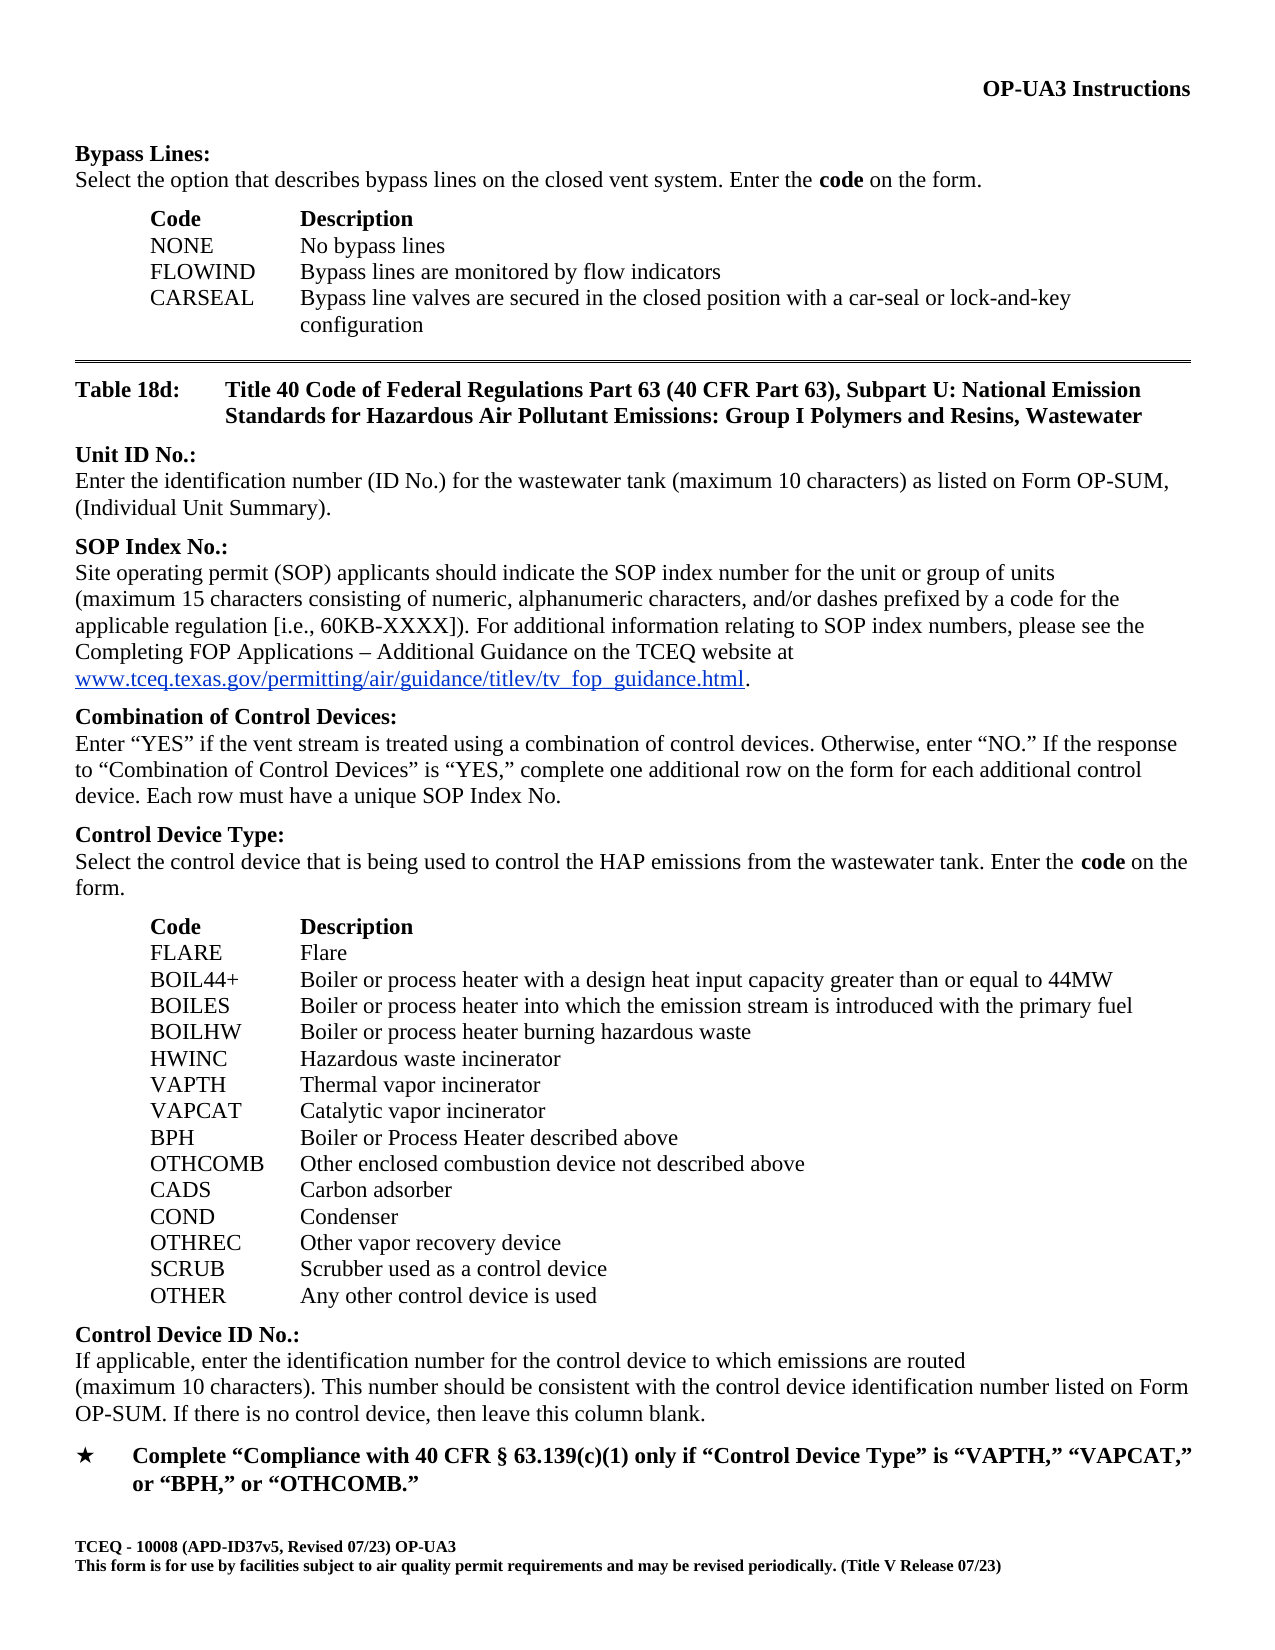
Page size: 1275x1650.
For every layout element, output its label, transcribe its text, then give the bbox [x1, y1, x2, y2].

text Combination of Control Devices: [75, 703, 1200, 730]
text Code Description [150, 913, 1200, 939]
list FLOWIND Bypass lines are monitored by flow indicators [150, 258, 1200, 284]
text Control Device ID No.: [75, 1321, 1200, 1347]
list OTHCOMB Other enclosed combustion device not described above [150, 1150, 1200, 1176]
list OTHREC Other vapor recovery device [150, 1229, 1200, 1256]
text Bypass Lines: [75, 140, 1200, 167]
text Select the option that describes bypass lines on the closed vent system. Enter the code on the form. [75, 167, 1200, 193]
list VAPTH Thermal vapor incinerator [150, 1071, 1200, 1097]
list CADS Carbon adsorber [150, 1176, 1200, 1203]
list OTHER Any other control device is used [150, 1282, 1200, 1308]
list VAPCAT Catalytic vapor incinerator [150, 1097, 1200, 1124]
text Enter the identification number (ID No.) for the wastewater tank (maximum 10 characters) as listed on Form OP-SUM, (Individual Unit Summary). [75, 468, 1200, 520]
list BOILES Boiler or process heater into which the emission stream is introduced with the primary fuel [150, 992, 1200, 1018]
text If applicable, enter the identification number for the control device to which emissions are routed (maximum 10 characters). This number should be consistent with the control device identification number listed on Form OP-SUM. If there is no control device, then leave this column blank. [75, 1347, 1200, 1426]
list CARSEAL Bypass line valves are secured in the closed position with a car-seal or lock-and-key configuration [150, 284, 1200, 337]
list BPH Boiler or Process Heater described above [150, 1124, 1200, 1150]
list BOIL44+ Boiler or process heater with a design heat input capacity greater than or equal to 44MW [150, 966, 1200, 992]
text Enter “YES” if the vent stream is treated using a combination of control devices. Otherwise, enter “NO.” If the response to “Combination of Control Devices” is “YES,” complete one additional row on the form for each additional control device. Each row must have a unique SOP Index No. [75, 730, 1200, 809]
list HWINC Hazardous waste incinerator [150, 1045, 1200, 1071]
list NONE No bypass lines [150, 232, 1200, 258]
text Select the control device that is being used to control the HAP emissions from the wastewater tank. Enter the code on the form. [75, 848, 1200, 900]
list SCRUB Scrubber used as a control device [150, 1256, 1200, 1282]
text Site operating permit (SOP) applicants should indicate the SOP index number for the unit or group of units (maximum 15 characters consisting of numeric, alphanumeric characters, and/or dashes prefixed by a code for the applicable regulation [i.e., 60KB-XXXX]). For additional information relating to SOP index numbers, please see the Completing FOP Applications – Additional Guidance on the TCEQ website at www.tceq.texas.gov/permitting/air/guidance/titlev/tv_fop_guidance.html. [75, 559, 1200, 691]
list COND Condenser [150, 1203, 1200, 1229]
list FLARE Flare [150, 939, 1200, 966]
text SOP Index No.: [75, 533, 1200, 559]
text Table 18d: Title 40 Code of Federal Regulations Part 63 (40 CFR Part 63), Subpart U: National Emission Standards for Hazardous Air Pollutant Emissions: Group I Polymers and Resins, Wastewater [75, 376, 1200, 429]
text Complete “Compliance with 40 CFR § 63.139(c)(1) only if “Control Device Type” is “VAPTH,” “VAPCAT,” or “BPH,” or “OTHCOMB.” [75, 1439, 1200, 1496]
text Control Device Type: [75, 821, 1200, 848]
list BOILHW Boiler or process heater burning hazardous waste [150, 1018, 1200, 1045]
text Code Description [150, 205, 1200, 232]
text Unit ID No.: [75, 441, 1200, 468]
